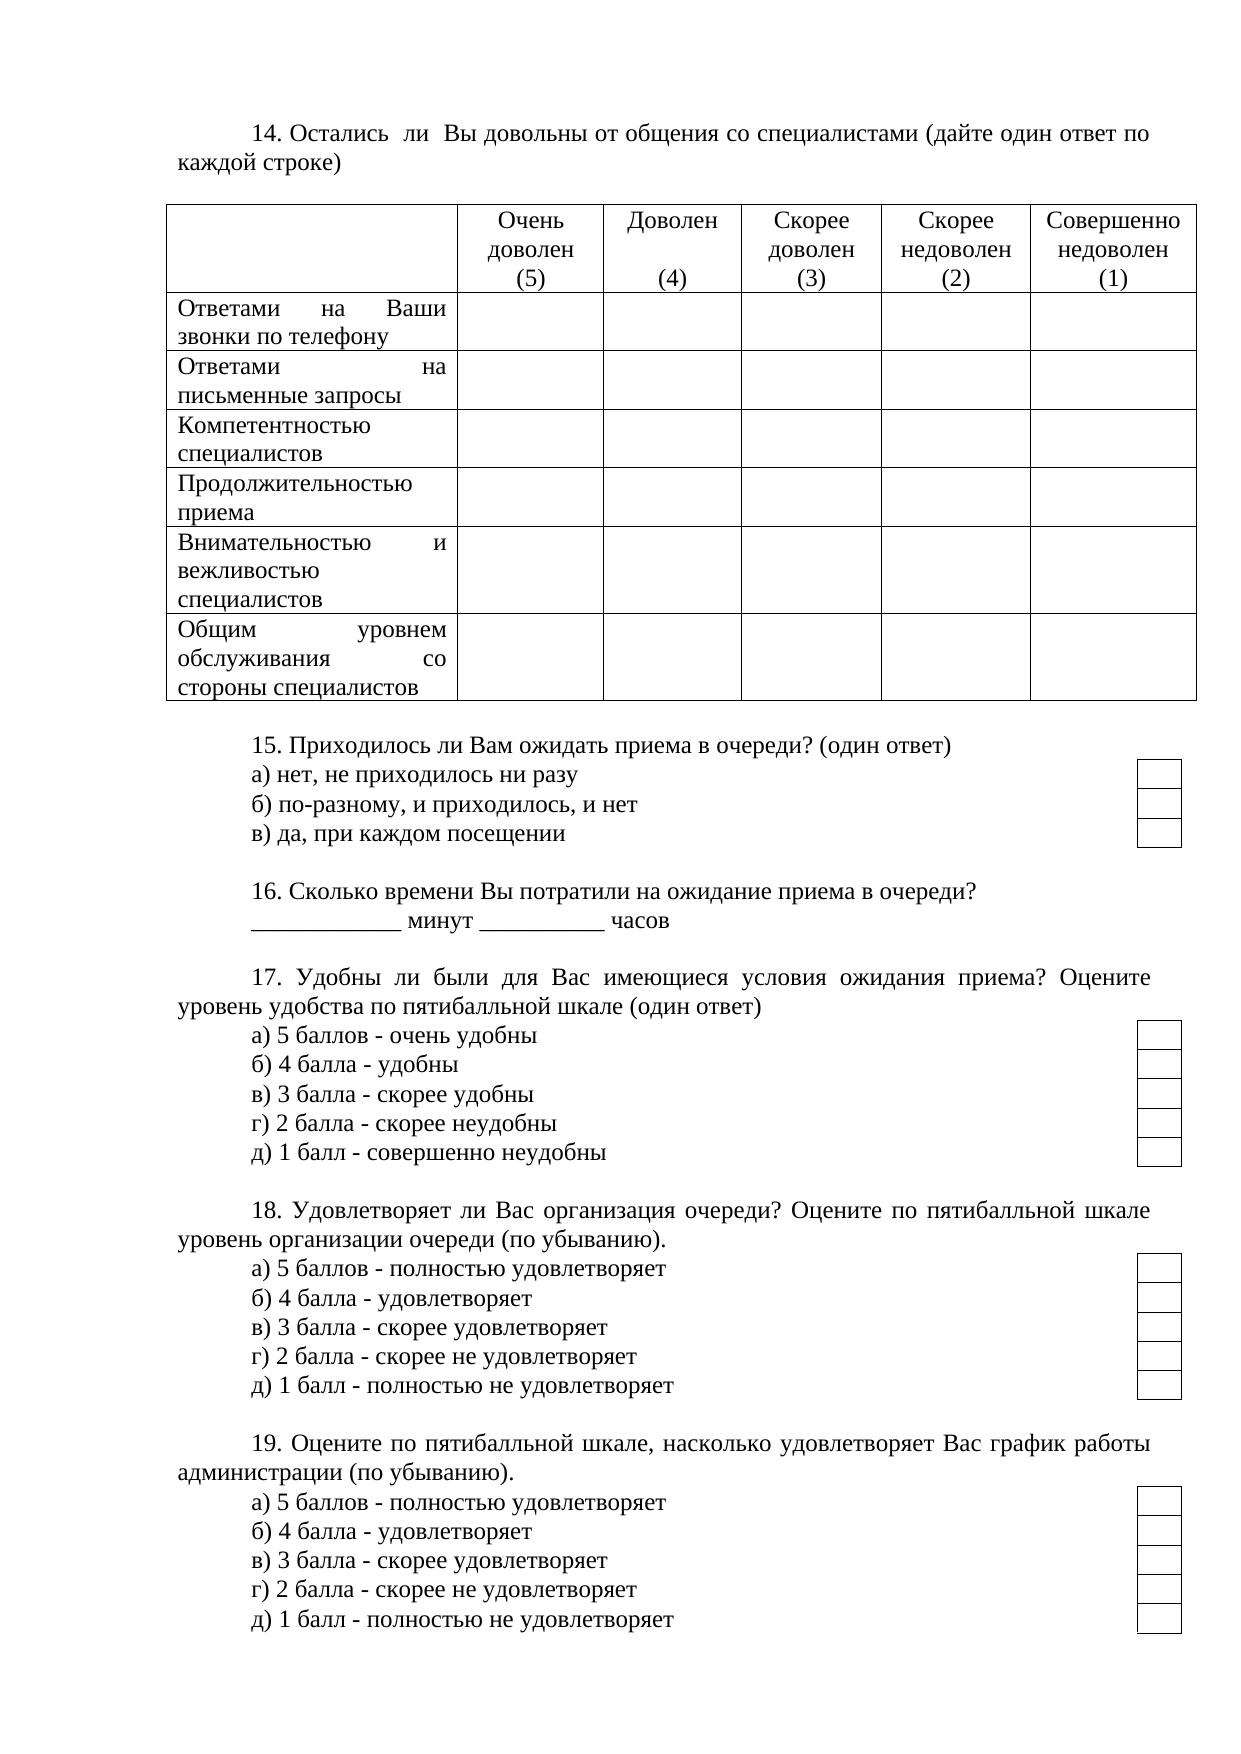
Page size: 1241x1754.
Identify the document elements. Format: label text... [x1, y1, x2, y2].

table_cell б) по-разному, и приходилось, и нет [166, 788, 1137, 817]
table_cell [458, 468, 603, 526]
table_cell [1031, 351, 1196, 409]
table_cell [1138, 1138, 1181, 1166]
table_cell [882, 351, 1030, 409]
table_cell г) 2 балла - скорее не удовлетворяет [166, 1341, 1137, 1370]
table_cell [604, 410, 741, 467]
table_cell [1031, 468, 1196, 526]
table_cell д) 1 балл - полностью не удовлетворяет [166, 1370, 1137, 1399]
table_header Совершенно недоволен (1) [1031, 205, 1196, 292]
table_header а) нет, не приходилось ни разу [166, 759, 1137, 788]
table_cell в) да, при каждом посещении [166, 818, 1137, 847]
text 14. Остались ли Вы довольны от общения со специалистами (дайте один ответ по каждой строке) [177, 118, 1152, 176]
text 17. Удобны ли были для Вас имеющиеся условия ожидания приема? Оцените уровень удобства по пятибалльной шкале (один ответ) [177, 962, 1152, 1020]
text 18. Удовлетворяет ли Вас организация очереди? Оцените по пятибалльной шкале уровень организации очереди (по убыванию). [177, 1195, 1152, 1253]
table_cell Внимательностью и вежливостью специалистов [167, 527, 457, 613]
table_cell Ответами на Ваши звонки по телефону [167, 293, 457, 350]
table_header Скорее доволен (3) [742, 205, 881, 292]
table_cell [458, 614, 603, 700]
table_cell [742, 614, 881, 700]
text 19. Оцените по пятибалльной шкале, насколько удовлетворяет Вас график работы администрации (по убыванию). [177, 1428, 1152, 1486]
table_cell [1138, 1313, 1181, 1341]
table_cell [1031, 293, 1196, 350]
table_cell Ответами на письменные запросы [167, 351, 457, 409]
table_header а) 5 баллов - полностью удовлетворяет [166, 1253, 1137, 1282]
table_cell [1138, 1575, 1181, 1603]
table_header а) 5 баллов - очень удобны [166, 1020, 1137, 1049]
table_cell б) 4 балла - удобны [166, 1049, 1137, 1078]
table_header Доволен (4) [604, 205, 741, 292]
table_header [1138, 760, 1181, 788]
table_cell Продолжительностью приема [167, 468, 457, 526]
table_cell д) 1 балл - полностью не удовлетворяет [166, 1603, 1137, 1632]
table_cell [742, 527, 881, 613]
table_cell [1138, 1342, 1181, 1370]
text 15. Приходилось ли Вам ожидать приема в очереди? (один ответ) [177, 730, 1152, 759]
table_header [167, 205, 457, 292]
table_cell [604, 614, 741, 700]
table_cell [1031, 527, 1196, 613]
table_cell [1138, 1283, 1181, 1311]
table_cell г) 2 балла - скорее не удовлетворяет [166, 1574, 1137, 1603]
table_cell [742, 468, 881, 526]
table_cell [742, 351, 881, 409]
table_header [1138, 1021, 1181, 1049]
table_cell [882, 527, 1030, 613]
table_cell б) 4 балла - удовлетворяет [166, 1282, 1137, 1311]
table_header Скорее недоволен (2) [882, 205, 1030, 292]
table_cell [882, 468, 1030, 526]
table_cell [742, 410, 881, 467]
table_cell [1138, 1546, 1181, 1574]
table_cell г) 2 балла - скорее неудобны [166, 1108, 1137, 1137]
table_cell д) 1 балл - совершенно неудобны [166, 1137, 1137, 1166]
table_cell [742, 293, 881, 350]
text ____________ минут __________ часов [177, 905, 1152, 933]
table_cell [604, 293, 741, 350]
table_cell Общим уровнем обслуживания со стороны специалистов [167, 614, 457, 700]
table_cell [458, 351, 603, 409]
table_cell [1138, 819, 1181, 847]
table_cell в) 3 балла - скорее удовлетворяет [166, 1311, 1137, 1341]
table_cell [458, 293, 603, 350]
table_cell [1138, 1109, 1181, 1137]
table_cell б) 4 балла - удовлетворяет [166, 1515, 1137, 1544]
table_cell [882, 293, 1030, 350]
table_cell [1031, 410, 1196, 467]
table_header Очень доволен (5) [458, 205, 603, 292]
table_cell [882, 614, 1030, 700]
table_header [1138, 1254, 1181, 1282]
table_cell [458, 527, 603, 613]
table_cell [1031, 614, 1196, 700]
table_cell [882, 410, 1030, 467]
table_cell в) 3 балла - скорее удовлетворяет [166, 1545, 1137, 1574]
table_header [1138, 1487, 1181, 1515]
table_cell [1138, 1516, 1181, 1544]
table_cell [604, 468, 741, 526]
table_header а) 5 баллов - полностью удовлетворяет [166, 1486, 1137, 1515]
table_cell [1138, 1371, 1181, 1399]
table_cell [604, 351, 741, 409]
table_cell [1138, 1079, 1181, 1108]
text 16. Сколько времени Вы потратили на ожидание приема в очереди? [177, 876, 1152, 905]
table_cell [604, 527, 741, 613]
table_cell [1138, 1050, 1181, 1078]
table_cell [1138, 1604, 1181, 1632]
table_cell [458, 410, 603, 467]
table_cell Компетентностью специалистов [167, 410, 457, 467]
table_cell [1138, 789, 1181, 817]
table_cell в) 3 балла - скорее удобны [166, 1078, 1137, 1108]
